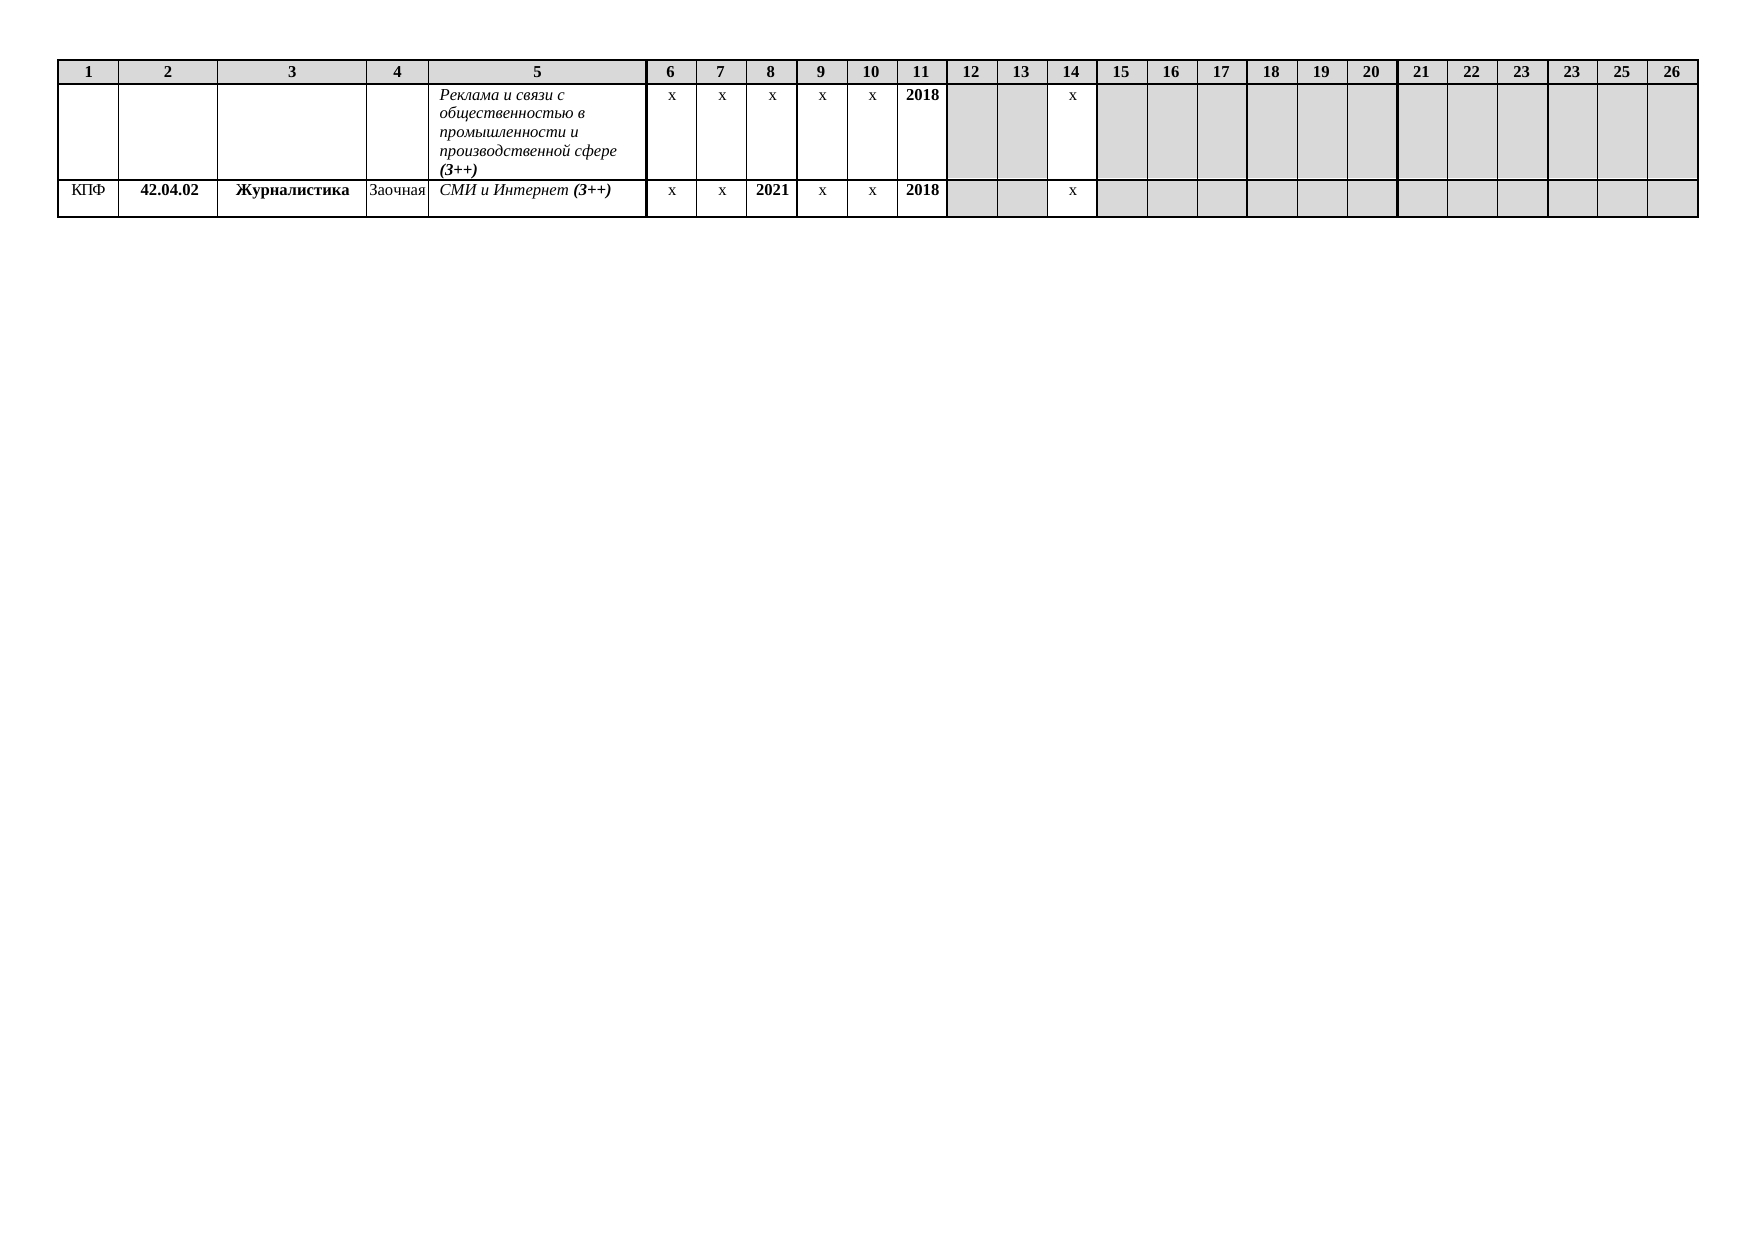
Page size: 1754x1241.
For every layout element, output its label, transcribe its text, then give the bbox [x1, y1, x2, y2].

table_header 23 [1498, 61, 1547, 83]
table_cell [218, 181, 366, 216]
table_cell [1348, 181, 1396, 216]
table_header 8 [747, 61, 796, 83]
table_header 14 [1048, 61, 1096, 83]
table_header 22 [1448, 61, 1497, 83]
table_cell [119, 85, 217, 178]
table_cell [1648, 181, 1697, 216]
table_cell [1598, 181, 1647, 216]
table_header 20 [1348, 61, 1396, 83]
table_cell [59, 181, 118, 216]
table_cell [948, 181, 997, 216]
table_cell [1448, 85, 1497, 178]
table_header 21 [1399, 61, 1447, 83]
table_header 23 [1549, 61, 1597, 83]
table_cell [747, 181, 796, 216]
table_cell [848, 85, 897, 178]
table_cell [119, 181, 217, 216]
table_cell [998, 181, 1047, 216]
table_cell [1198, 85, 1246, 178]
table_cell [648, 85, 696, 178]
table_header 13 [998, 61, 1047, 83]
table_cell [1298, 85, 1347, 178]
table_header 6 [648, 61, 696, 83]
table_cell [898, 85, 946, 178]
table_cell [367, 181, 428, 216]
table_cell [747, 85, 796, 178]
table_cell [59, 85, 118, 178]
table_header 26 [1648, 61, 1697, 83]
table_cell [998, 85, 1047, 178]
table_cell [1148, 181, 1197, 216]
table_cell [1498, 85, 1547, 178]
table_header 18 [1248, 61, 1297, 83]
table_header 9 [798, 61, 847, 83]
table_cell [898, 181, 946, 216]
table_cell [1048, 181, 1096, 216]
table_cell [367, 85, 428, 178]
table_header 1 [59, 61, 118, 83]
table_header 3 [218, 61, 366, 83]
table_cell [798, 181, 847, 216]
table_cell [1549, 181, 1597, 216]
table_header 19 [1298, 61, 1347, 83]
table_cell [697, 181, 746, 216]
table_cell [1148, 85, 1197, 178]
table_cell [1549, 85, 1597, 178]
table_header 12 [948, 61, 997, 83]
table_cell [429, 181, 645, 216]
table_header 15 [1098, 61, 1147, 83]
table_header 7 [697, 61, 746, 83]
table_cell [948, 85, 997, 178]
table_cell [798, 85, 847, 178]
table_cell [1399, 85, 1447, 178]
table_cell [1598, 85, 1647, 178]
table_header 4 [367, 61, 428, 83]
table_header 10 [848, 61, 897, 83]
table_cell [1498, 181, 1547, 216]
table_header 2 [119, 61, 217, 83]
table_header 11 [898, 61, 946, 83]
table_header 5 [429, 61, 645, 83]
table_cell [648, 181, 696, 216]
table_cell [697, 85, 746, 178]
table_header 16 [1148, 61, 1197, 83]
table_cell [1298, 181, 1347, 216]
table_header 25 [1598, 61, 1647, 83]
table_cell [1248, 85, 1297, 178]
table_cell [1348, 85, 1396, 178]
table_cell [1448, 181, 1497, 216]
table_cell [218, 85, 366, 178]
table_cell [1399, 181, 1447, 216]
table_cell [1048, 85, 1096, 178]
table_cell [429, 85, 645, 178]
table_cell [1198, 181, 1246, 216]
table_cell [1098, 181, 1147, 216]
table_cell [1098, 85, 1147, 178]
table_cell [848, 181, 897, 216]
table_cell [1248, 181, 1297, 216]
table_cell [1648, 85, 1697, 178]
table_header 17 [1198, 61, 1246, 83]
